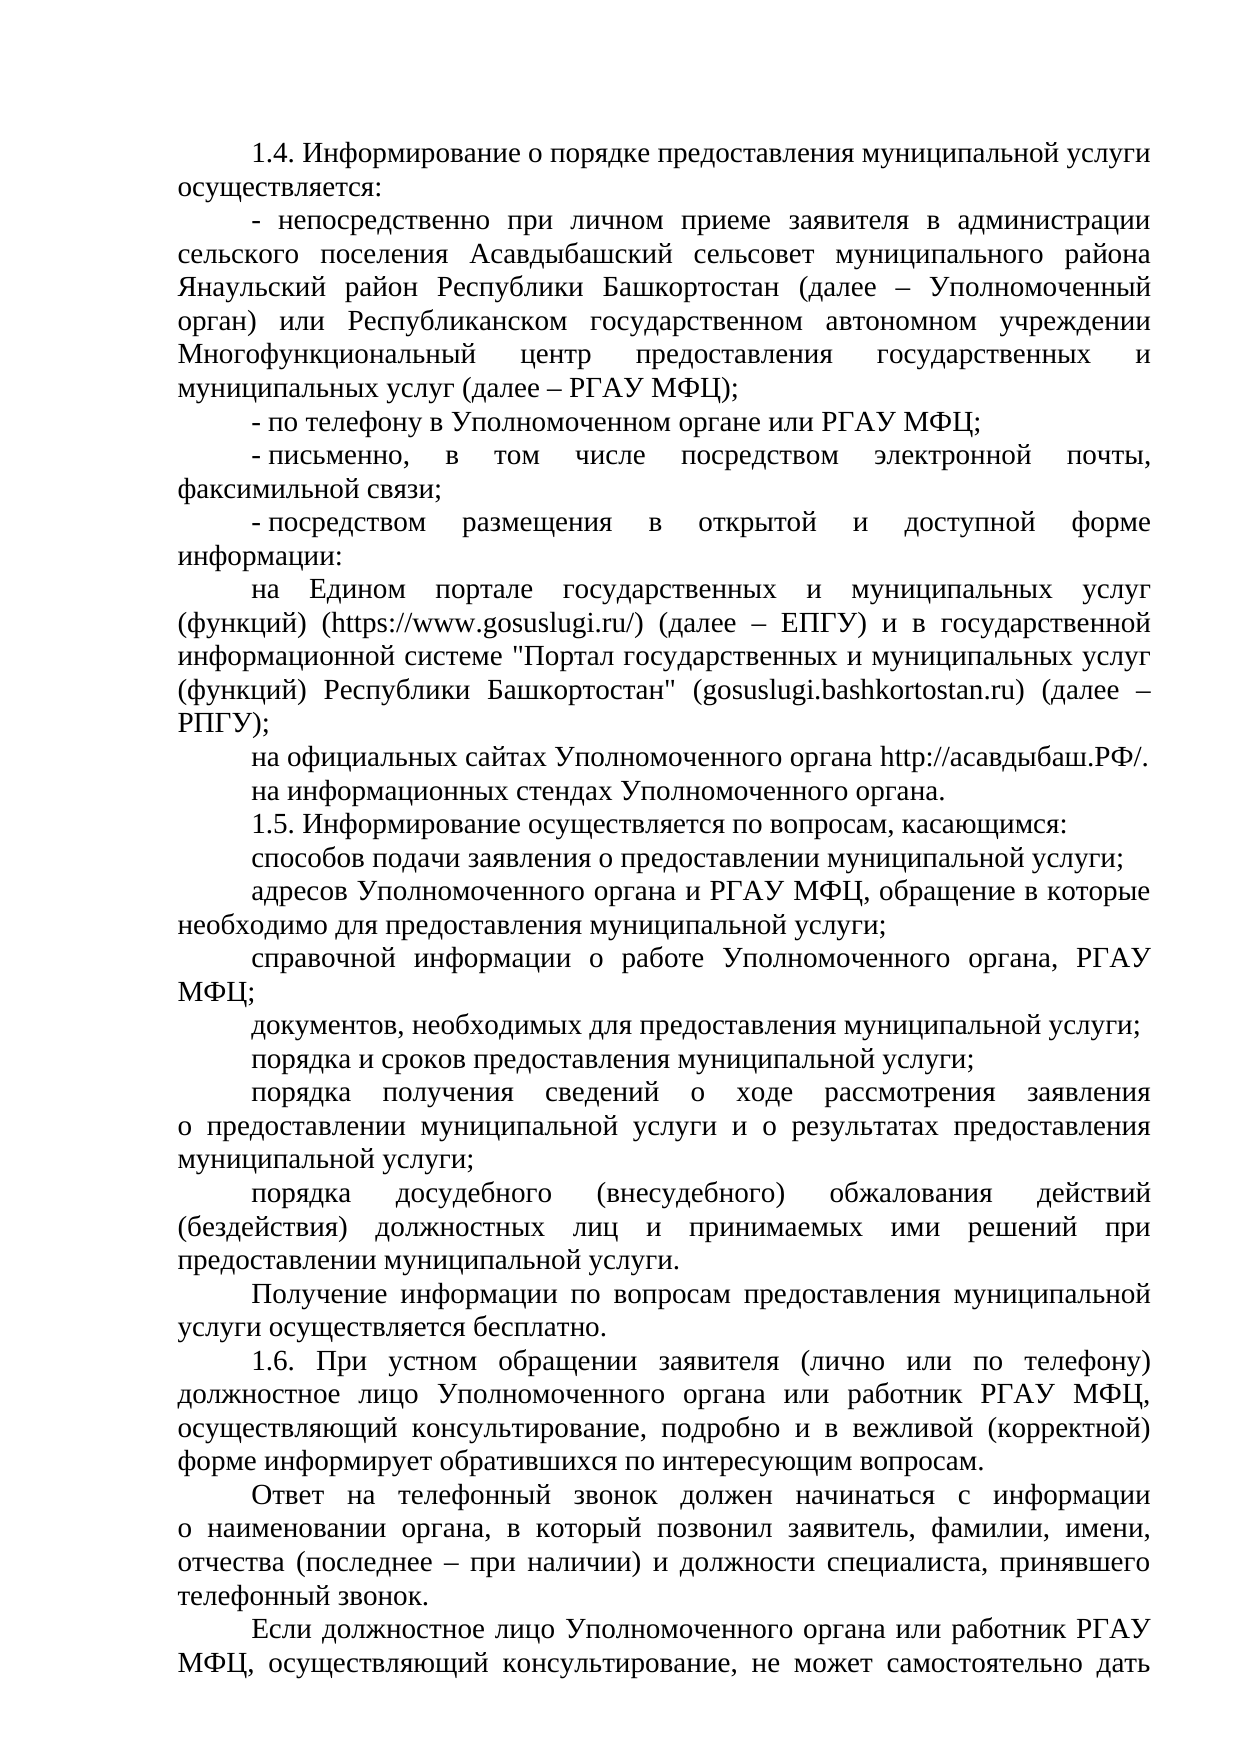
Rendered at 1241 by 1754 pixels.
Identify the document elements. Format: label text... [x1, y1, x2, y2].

text на официальных сайтах Уполномоченного органа http://асавдыбаш.РФ/. [177, 739, 1152, 773]
text - непосредственно при личном приеме заявителя в администрации сельского поселения Асавдыбашский сельсовет муниципального района Янаульский район Республики Башкортостан (далее – Уполномоченный орган) или Республиканском государственном автономном учреждении Многофункциональный центр предоставления государственных и муниципальных услуг (далее – РГАУ МФЦ); [177, 202, 1152, 404]
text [177, 1611, 1152, 1678]
text порядка получения сведений о ходе рассмотрения заявления о предоставлении муниципальной услуги и о результатах предоставления муниципальной услуги; [177, 1074, 1152, 1175]
text на информационных стендах Уполномоченного органа. [177, 773, 1152, 806]
text - по телефону в Уполномоченном органе или РГАУ МФЦ; [177, 404, 1152, 437]
text 1.6. При устном обращении заявителя (лично или по телефону) должностное лицо Уполномоченного органа или работник РГАУ МФЦ, осуществляющий консультирование, подробно и в вежливой (корректной) форме информирует обратившихся по интересующим вопросам. [177, 1343, 1152, 1477]
text - письменно, в том числе посредством электронной почты, факсимильной связи; [177, 437, 1152, 504]
text Получение информации по вопросам предоставления муниципальной услуги осуществляется бесплатно. [177, 1276, 1152, 1343]
text Ответ на телефонный звонок должен начинаться с информации о наименовании органа, в который позвонил заявитель, фамилии, имени, отчества (последнее – при наличии) и должности специалиста, принявшего телефонный звонок. [177, 1477, 1152, 1611]
text порядка и сроков предоставления муниципальной услуги; [177, 1041, 1152, 1074]
text адресов Уполномоченного органа и РГАУ МФЦ, обращение в которые необходимо для предоставления муниципальной услуги; [177, 873, 1152, 940]
text порядка досудебного (внесудебного) обжалования действий (бездействия) должностных лиц и принимаемых ими решений при предоставлении муниципальной услуги. [177, 1175, 1152, 1276]
text 1.5. Информирование осуществляется по вопросам, касающимся: [177, 806, 1152, 840]
text 1.4. Информирование о порядке предоставления муниципальной услуги осуществляется: [177, 135, 1152, 202]
text - посредством размещения в открытой и доступной форме информации: [177, 504, 1152, 571]
text справочной информации о работе Уполномоченного органа, РГАУ МФЦ; [177, 940, 1152, 1007]
text способов подачи заявления о предоставлении муниципальной услуги; [177, 840, 1152, 873]
text документов, необходимых для предоставления муниципальной услуги; [177, 1007, 1152, 1041]
text на Едином портале государственных и муниципальных услуг (функций) (https://www.gosuslugi.ru/) (далее ‒ ЕПГУ) и в государственной информационной системе "Портал государственных и муниципальных услуг (функций) Республики Башкортостан" (gosuslugi.bashkortostan.ru) (далее – РПГУ); [177, 571, 1152, 739]
